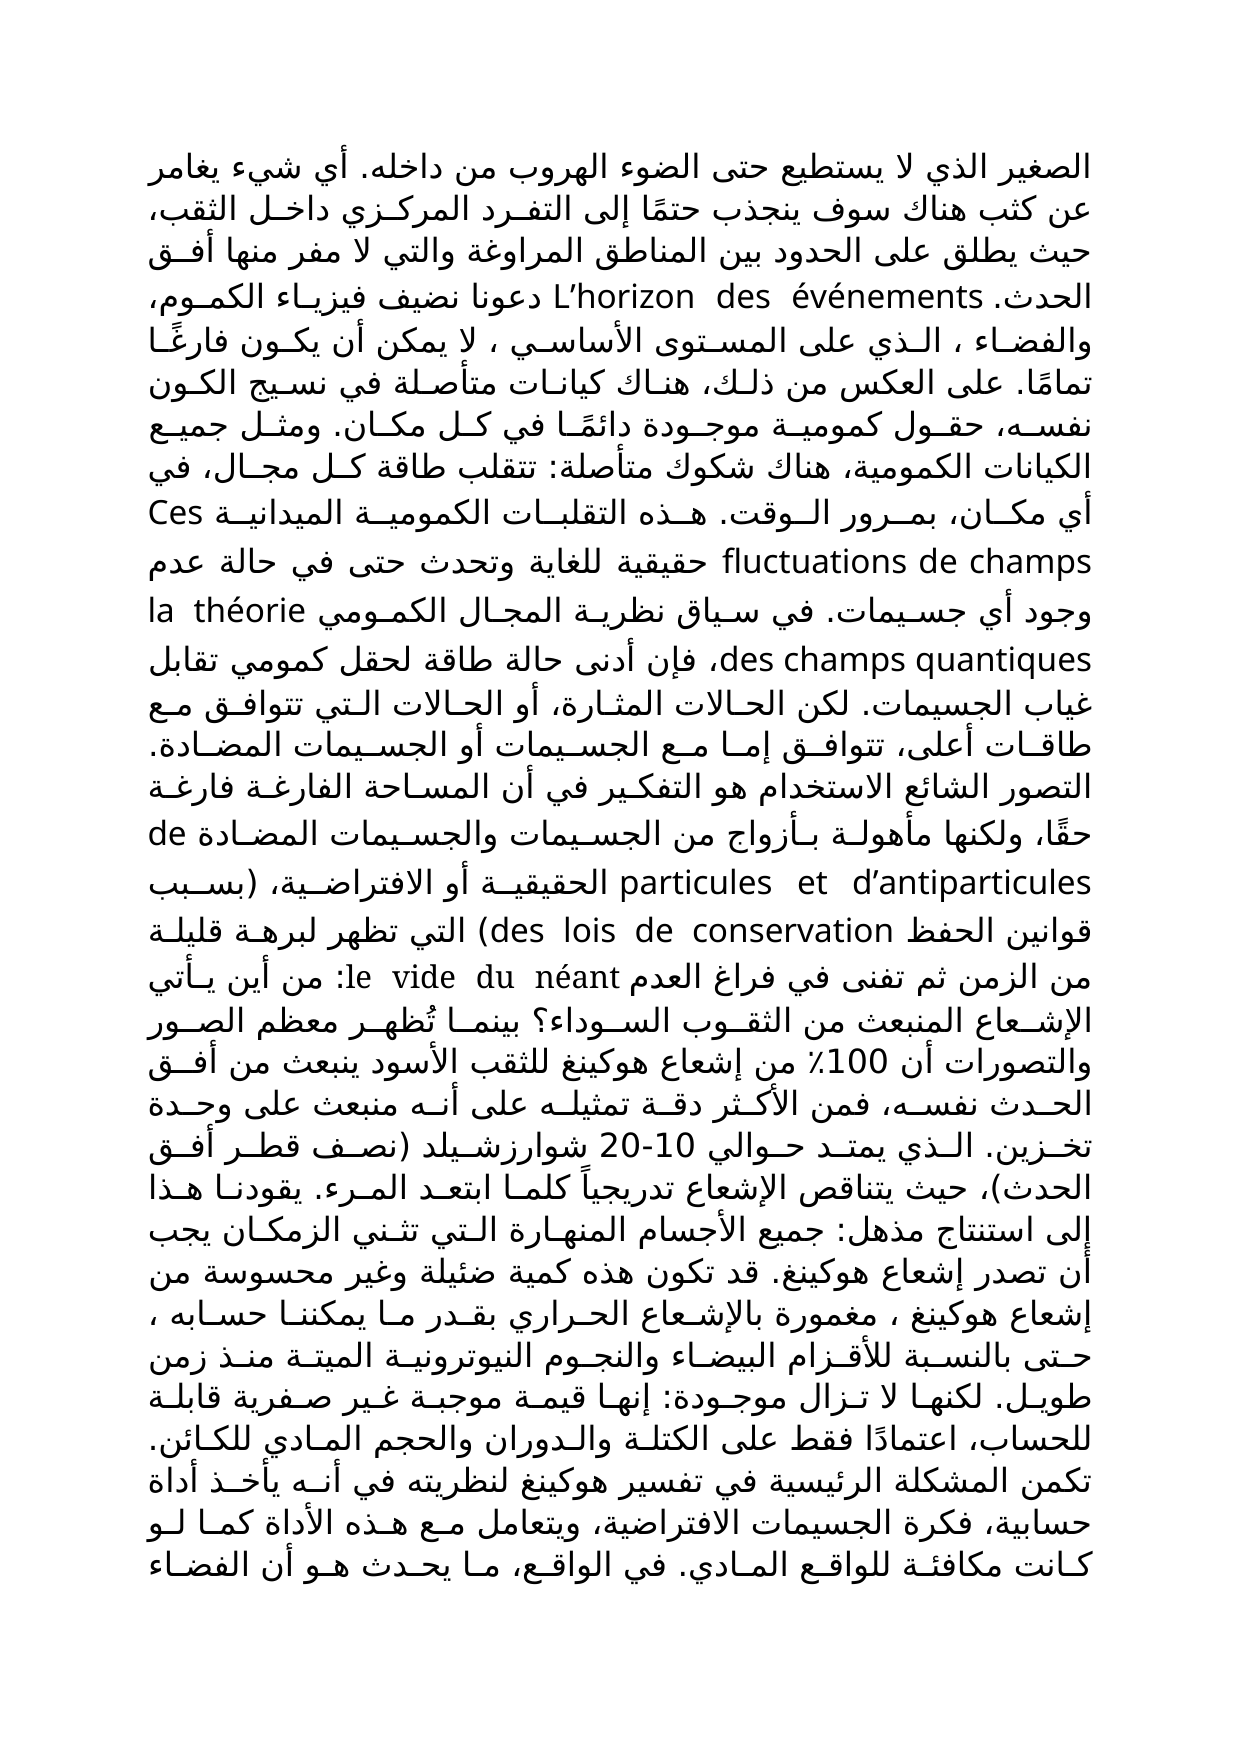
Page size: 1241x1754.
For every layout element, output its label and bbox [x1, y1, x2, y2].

text [148, 148, 1093, 1584]
